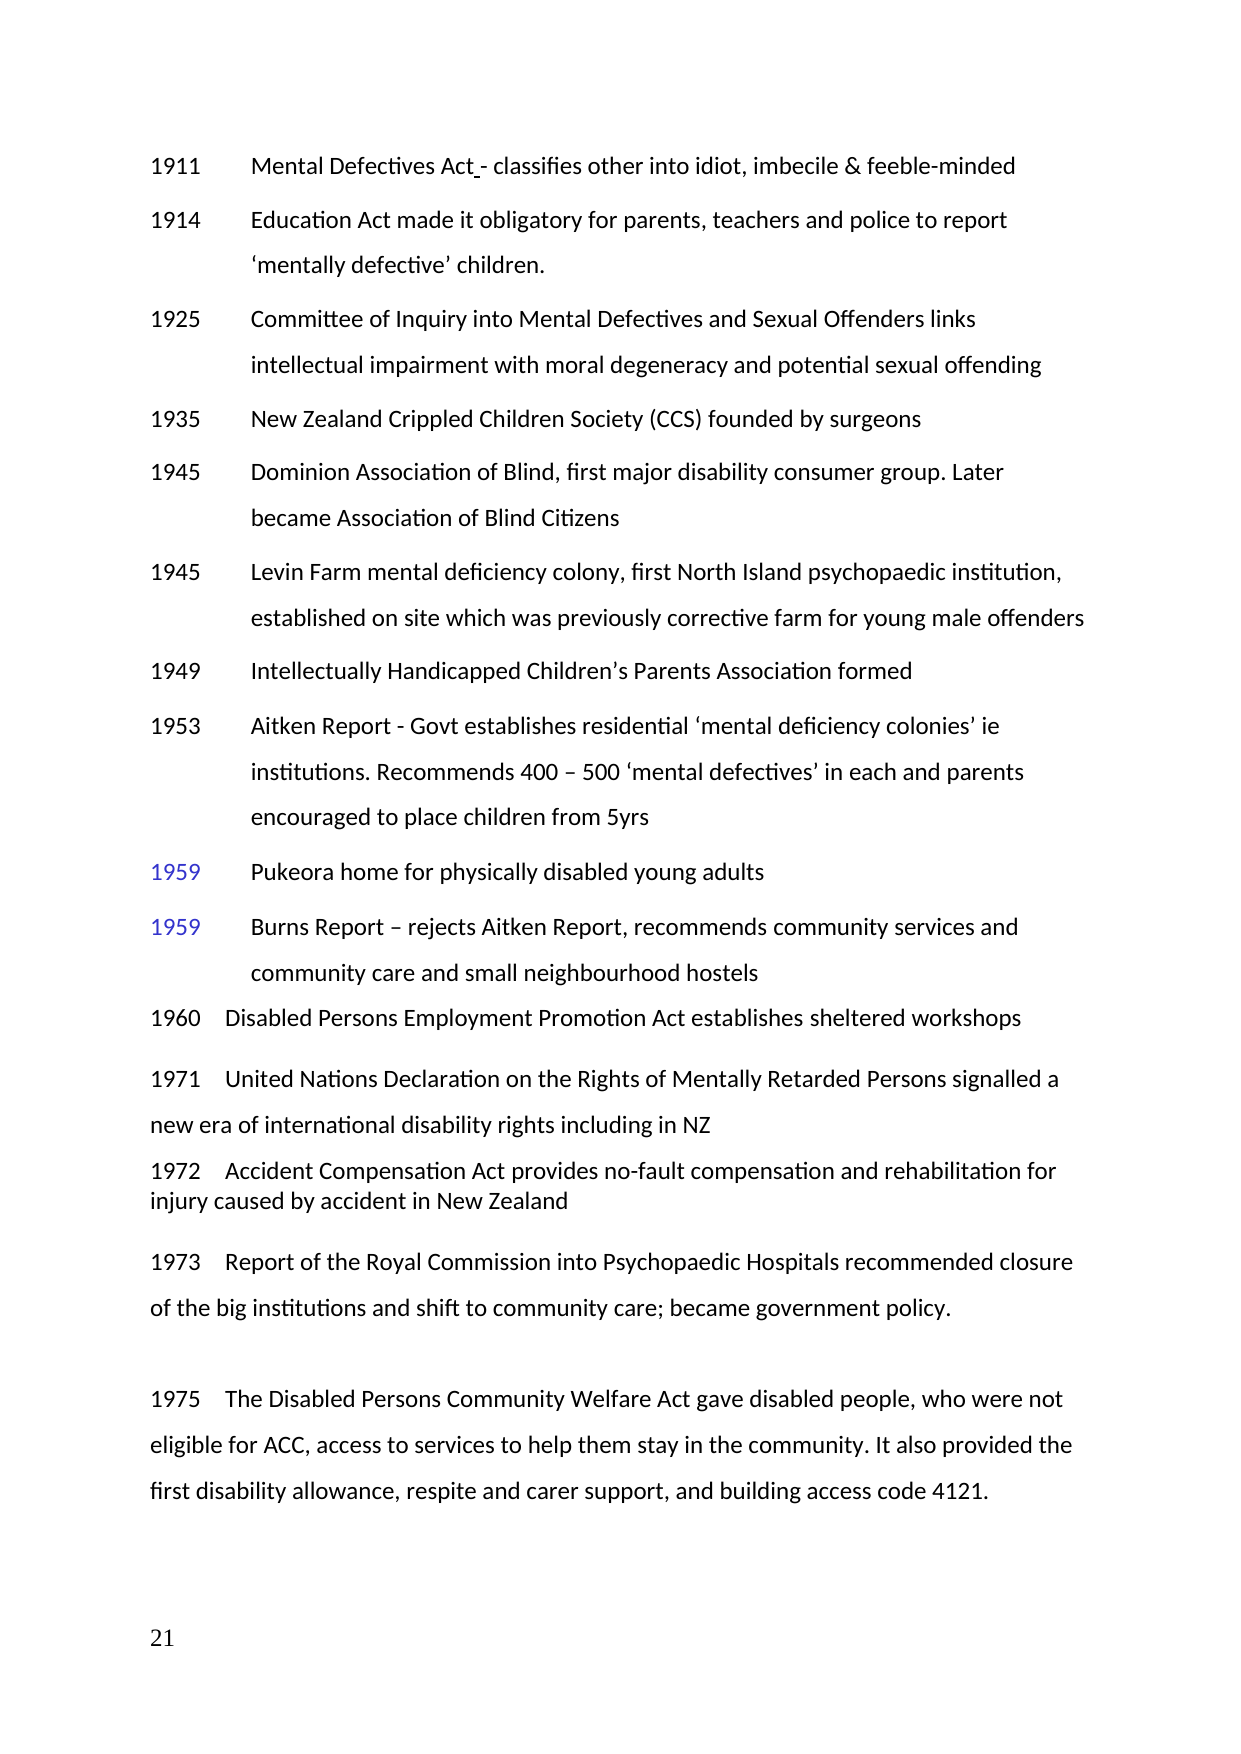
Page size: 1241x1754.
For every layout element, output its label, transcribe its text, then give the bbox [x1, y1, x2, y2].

text 1911 Mental Defectives Act - classifies other into idiot, imbecile & feeble-minded [150, 150, 1090, 181]
text 1945 Dominion Association of Blind, first major disability consumer group. Later became Association of Blind Citizens [150, 456, 1090, 533]
text 1959 Burns Report – rejects Aitken Report, recommends community services and community care and small neighbourhood hostels [150, 911, 1090, 987]
text 1914 Education Act made it obligatory for parents, teachers and police to report ‘mentally defective’ children. [150, 204, 1090, 280]
text 1960 Disabled Persons Employment Promotion Act establishes sheltered workshops [150, 1002, 1090, 1033]
text 1972 Accident Compensation Act provides no-fault compensation and rehabilitation for injury caused by accident in New Zealand [150, 1155, 1090, 1216]
text 1971 United Nations Declaration on the Rights of Mentally Retarded Persons signalled a new era of international disability rights including in NZ [150, 1063, 1090, 1140]
text 1975 The Disabled Persons Community Welfare Act gave disabled people, who were not eligible for ACC, access to services to help them stay in the community. It also provided the first disability allowance, respite and carer support, and building access code 4121. [150, 1384, 1090, 1506]
text 1945 Levin Farm mental deficiency colony, first North Island psychopaedic institution, established on site which was previously corrective farm for young male offenders [150, 556, 1090, 632]
text 1925 Committee of Inquiry into Mental Defectives and Sexual Offenders links intellectual impairment with moral degeneracy and potential sexual offending [150, 303, 1090, 379]
text 1953 Aitken Report - Govt establishes residential ‘mental deficiency colonies’ ie institutions. Recommends 400 – 500 ‘mental defectives’ in each and parents encouraged to place children from 5yrs [150, 710, 1090, 832]
text 1949 Intellectually Handicapped Children’s Parents Association formed [150, 655, 1090, 686]
text 1935 New Zealand Crippled Children Society (CCS) founded by surgeons [150, 403, 1090, 433]
text 1973 Report of the Royal Commission into Psychopaedic Hospitals recommended closure of the big institutions and shift to community care; became government policy. [150, 1246, 1090, 1323]
text 1959 Pukeora home for physically disabled young adults [150, 856, 1090, 887]
